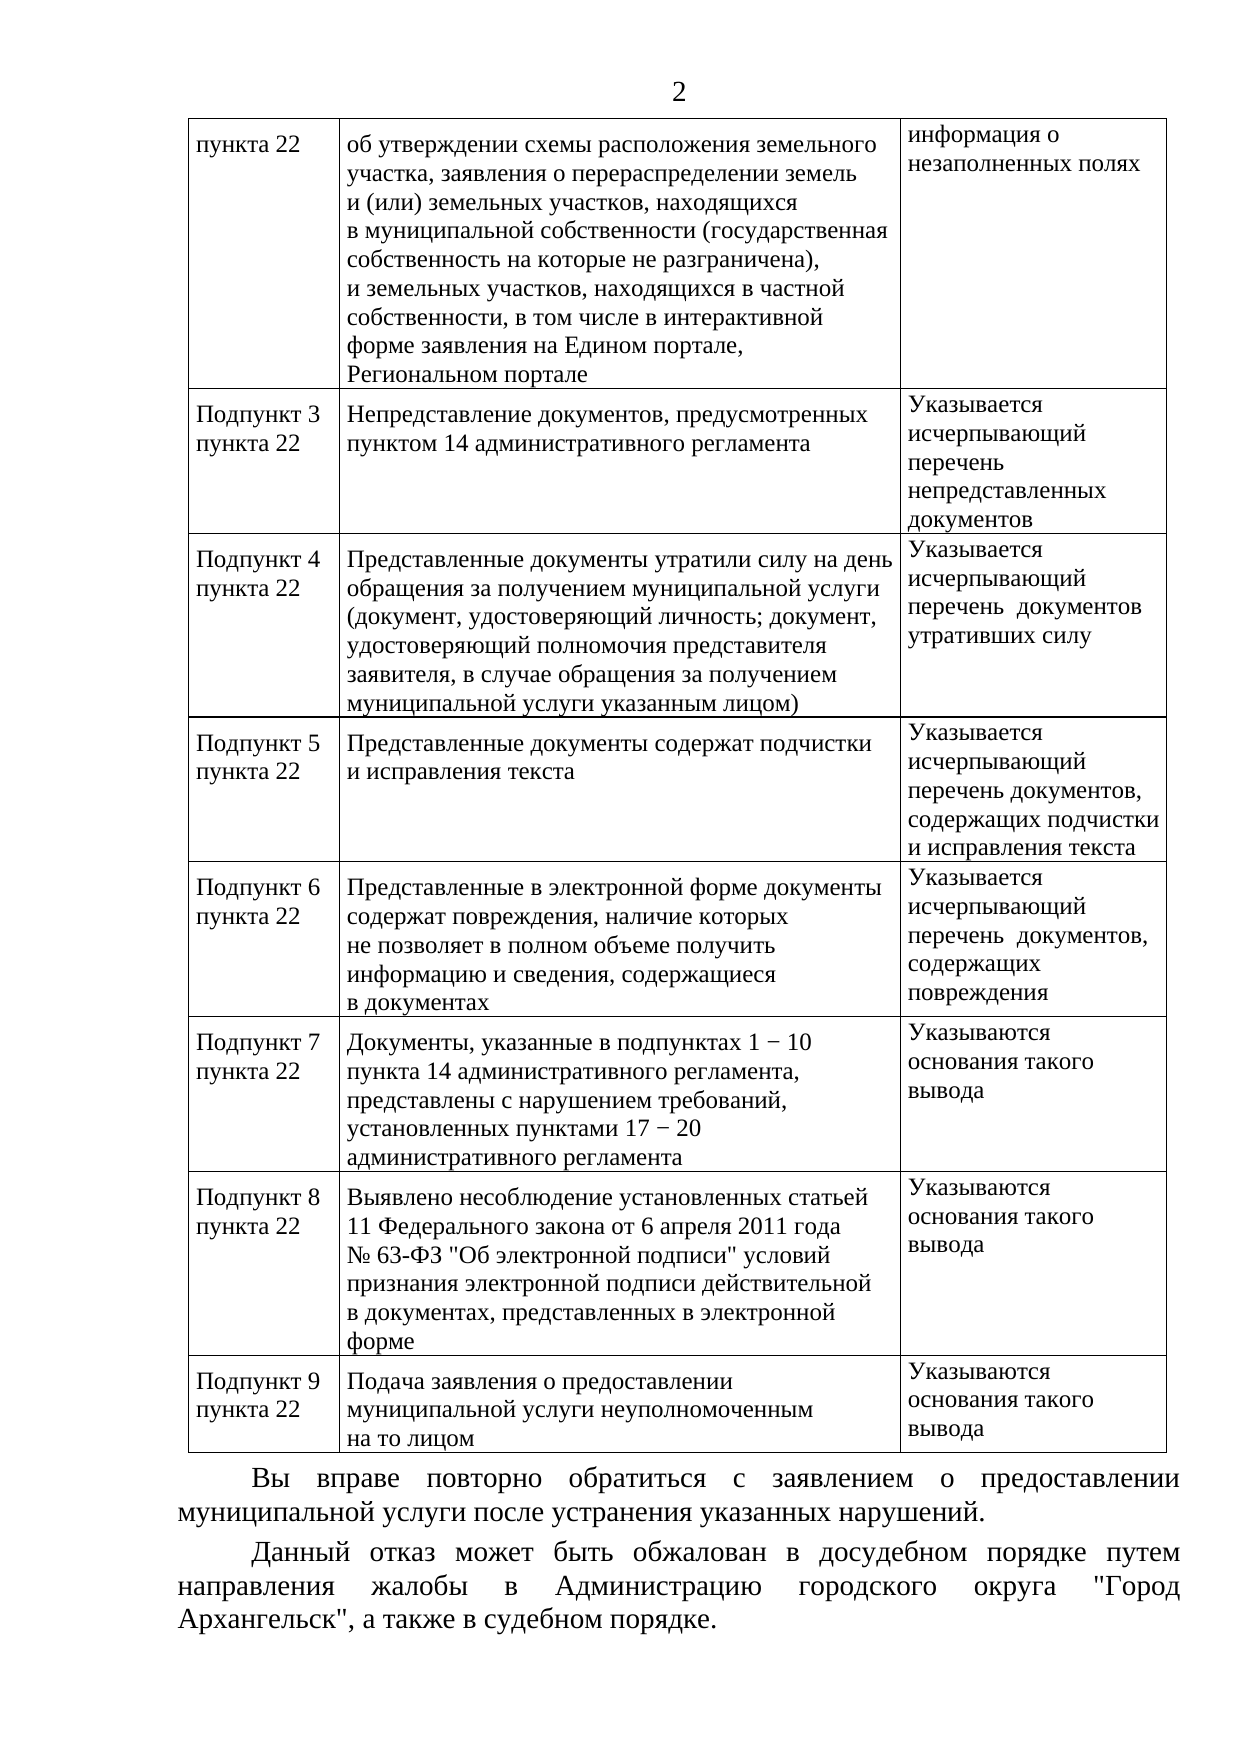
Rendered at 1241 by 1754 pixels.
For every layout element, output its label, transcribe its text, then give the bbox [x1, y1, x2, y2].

table_cell Представленные документы утратили силу на день обращения за получением муниципальной услуги (документ, удостоверяющий личность; документ, удостоверяющий полномочия представителя заявителя, в случае обращения за получением муниципальной услуги указанным лицом) [340, 534, 900, 716]
table_cell Представленные документы содержат подчистки и исправления текста [340, 718, 900, 861]
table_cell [189, 119, 339, 388]
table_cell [901, 119, 1166, 388]
table_cell Представленные в электронной форме документы содержат повреждения, наличие которых не позволяет в полном объеме получить информацию и сведения, содержащиеся в документах [340, 862, 900, 1016]
table_cell Указывается исчерпывающий перечень документов, содержащих повреждения [901, 862, 1166, 1016]
table_cell Непредставление документов, предусмотренных пунктом 14 административного регламента [340, 389, 900, 533]
table_cell Подача заявления о предоставлении муниципальной услуги неуполномоченным на то лицом [340, 1356, 900, 1452]
table_cell Указывается исчерпывающий перечень документов утративших силу [901, 534, 1166, 716]
table_cell Выявлено несоблюдение установленных статьей 11 Федерального закона от 6 апреля 2011 года № 63-ФЗ "Об электронной подписи" условий признания электронной подписи действительной в документах, представленных в электронной форме [340, 1172, 900, 1355]
text Данный отказ может быть обжалован в досудебном порядке путем направления жалобы в Администрацию городского округа "Город Архангельск", а также в судебном порядке. [177, 1534, 1181, 1635]
table_cell Подпункт 4 пункта 22 [189, 534, 339, 716]
table_cell Указывается исчерпывающий перечень документов, содержащих подчистки и исправления текста [901, 718, 1166, 861]
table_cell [340, 119, 900, 388]
table_cell Подпункт 7 пункта 22 [189, 1017, 339, 1171]
table_cell Указываются основания такого вывода [901, 1017, 1166, 1171]
table_cell Указывается исчерпывающий перечень непредставленных документов [901, 389, 1166, 533]
table_cell Документы, указанные в подпунктах 1 − 10 пункта 14 административного регламента, представлены с нарушением требований, установленных пунктами 17 − 20 административного регламента [340, 1017, 900, 1171]
table_cell Подпункт 3 пункта 22 [189, 389, 339, 533]
text Вы вправе повторно обратиться с заявлением о предоставлении муниципальной услуги после устранения указанных нарушений. [177, 1460, 1181, 1527]
table_cell Подпункт 8 пункта 22 [189, 1172, 339, 1355]
table_cell Подпункт 6 пункта 22 [189, 862, 339, 1016]
table_cell Указываются основания такого вывода [901, 1356, 1166, 1452]
table_cell Подпункт 9 пункта 22 [189, 1356, 339, 1452]
table_cell Подпункт 5 пункта 22 [189, 718, 339, 861]
table_cell Указываются основания такого вывода [901, 1172, 1166, 1355]
